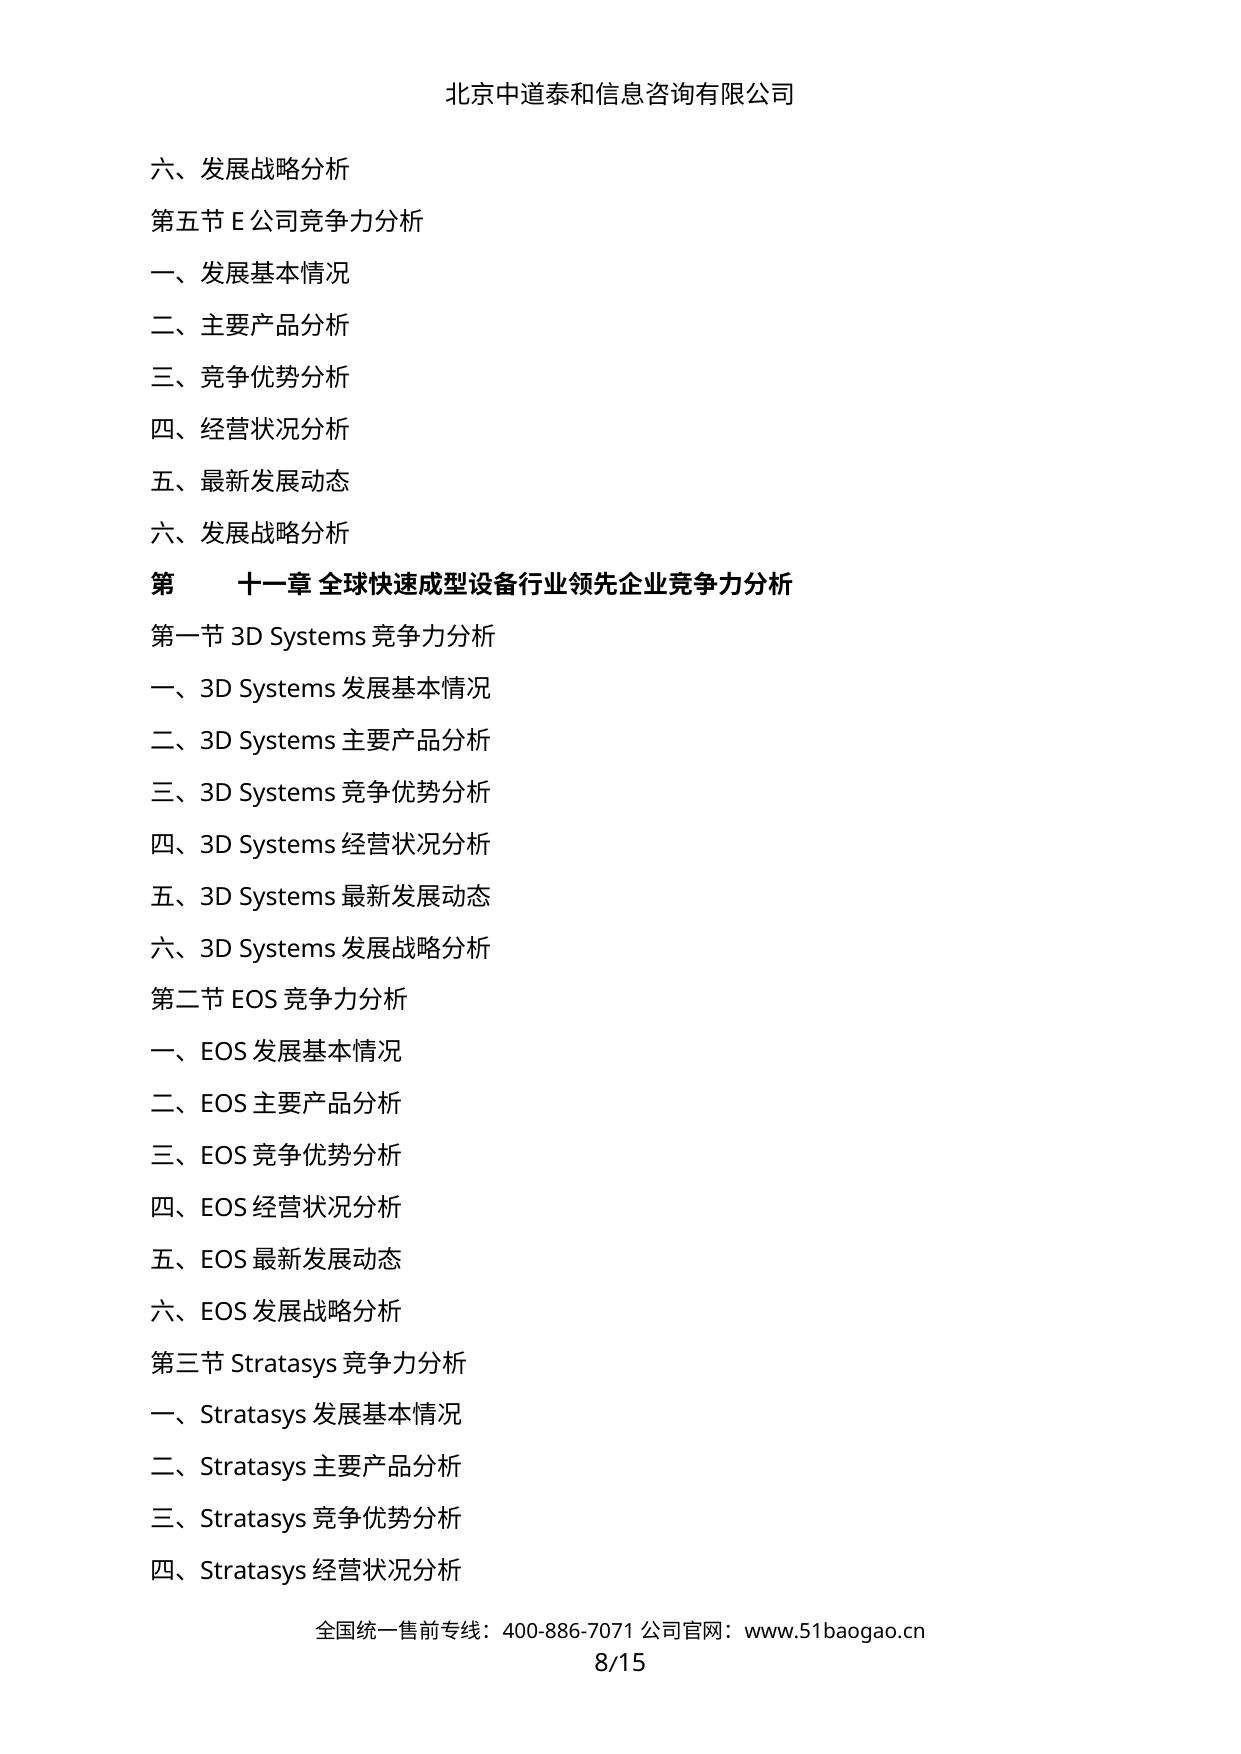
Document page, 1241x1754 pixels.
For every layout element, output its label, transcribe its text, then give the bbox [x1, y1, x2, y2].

text 五、EOS最新发展动态 [150, 1239, 1090, 1276]
text 一、EOS发展基本情况 [150, 1032, 1090, 1068]
text 第五节 E公司竞争力分析 [150, 202, 1090, 238]
text 一、Stratasys发展基本情况 [150, 1395, 1090, 1431]
text 六、3D Systems发展战略分析 [150, 928, 1090, 964]
text 五、最新发展动态 [150, 461, 1090, 497]
text 一、发展基本情况 [150, 254, 1090, 290]
text 一、3D Systems发展基本情况 [150, 669, 1090, 705]
text 五、3D Systems最新发展动态 [150, 876, 1090, 912]
text 第二节 EOS竞争力分析 [150, 980, 1090, 1016]
text 三、竞争优势分析 [150, 357, 1090, 394]
text 三、EOS竞争优势分析 [150, 1136, 1090, 1172]
text 第三节 Stratasys竞争力分析 [150, 1343, 1090, 1379]
text 四、3D Systems经营状况分析 [150, 824, 1090, 861]
text 二、EOS主要产品分析 [150, 1084, 1090, 1120]
text 三、Stratasys竞争优势分析 [150, 1499, 1090, 1535]
text 六、发展战略分析 [150, 150, 1090, 186]
text 二、Stratasys主要产品分析 [150, 1447, 1090, 1483]
text 三、3D Systems竞争优势分析 [150, 772, 1090, 809]
text 六、发展战略分析 [150, 513, 1090, 549]
text 四、Stratasys经营状况分析 [150, 1551, 1090, 1587]
text 二、3D Systems主要产品分析 [150, 721, 1090, 757]
text 四、EOS经营状况分析 [150, 1187, 1090, 1224]
text 四、经营状况分析 [150, 409, 1090, 446]
text 二、主要产品分析 [150, 306, 1090, 342]
text 六、EOS发展战略分析 [150, 1291, 1090, 1327]
text 第一节 3D Systems竞争力分析 [150, 617, 1090, 653]
text 第 十一章 全球快速成型设备行业领先企业竞争力分析 [150, 565, 1090, 601]
